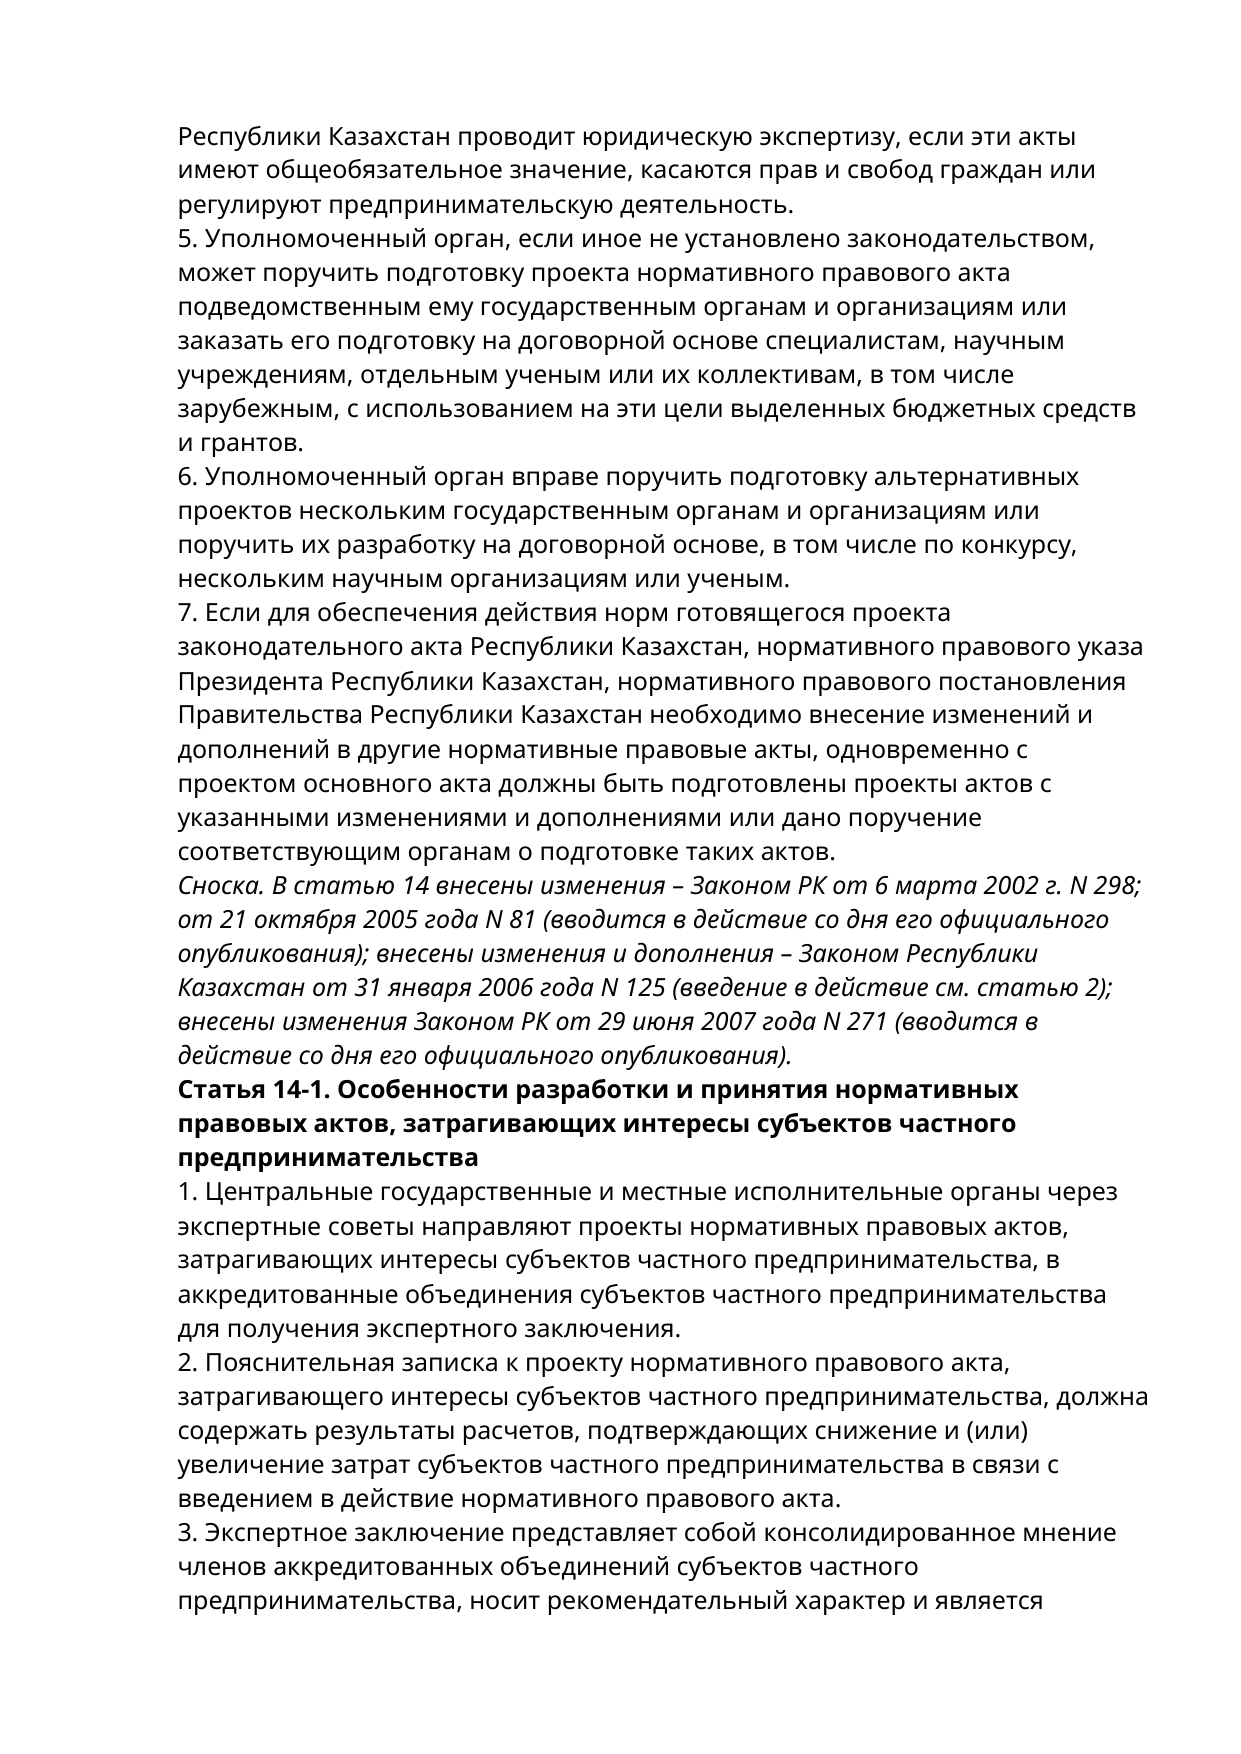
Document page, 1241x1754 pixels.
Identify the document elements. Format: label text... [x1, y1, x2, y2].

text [177, 118, 1152, 867]
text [177, 1174, 1152, 1617]
text Сноска. В статью 14 внесены изменения – Законом РК от 6 марта 2002 г. N 298; от 21 октября 2005 года N 81 (вводится в действие со дня его официального опубликования); внесены изменения и дополнения – Законом Республики Казахстан от 31 января 2006 года N 125 (введение в действие см. статью 2); внесены изменения Законом РК от 29 июня 2007 года N 271 (вводится в действие со дня его официального опубликования). [177, 867, 1152, 1072]
text Статья 14-1. Особенности разработки и принятия нормативных правовых актов, затрагивающих интересы субъектов частного предпринимательства [177, 1072, 1152, 1174]
